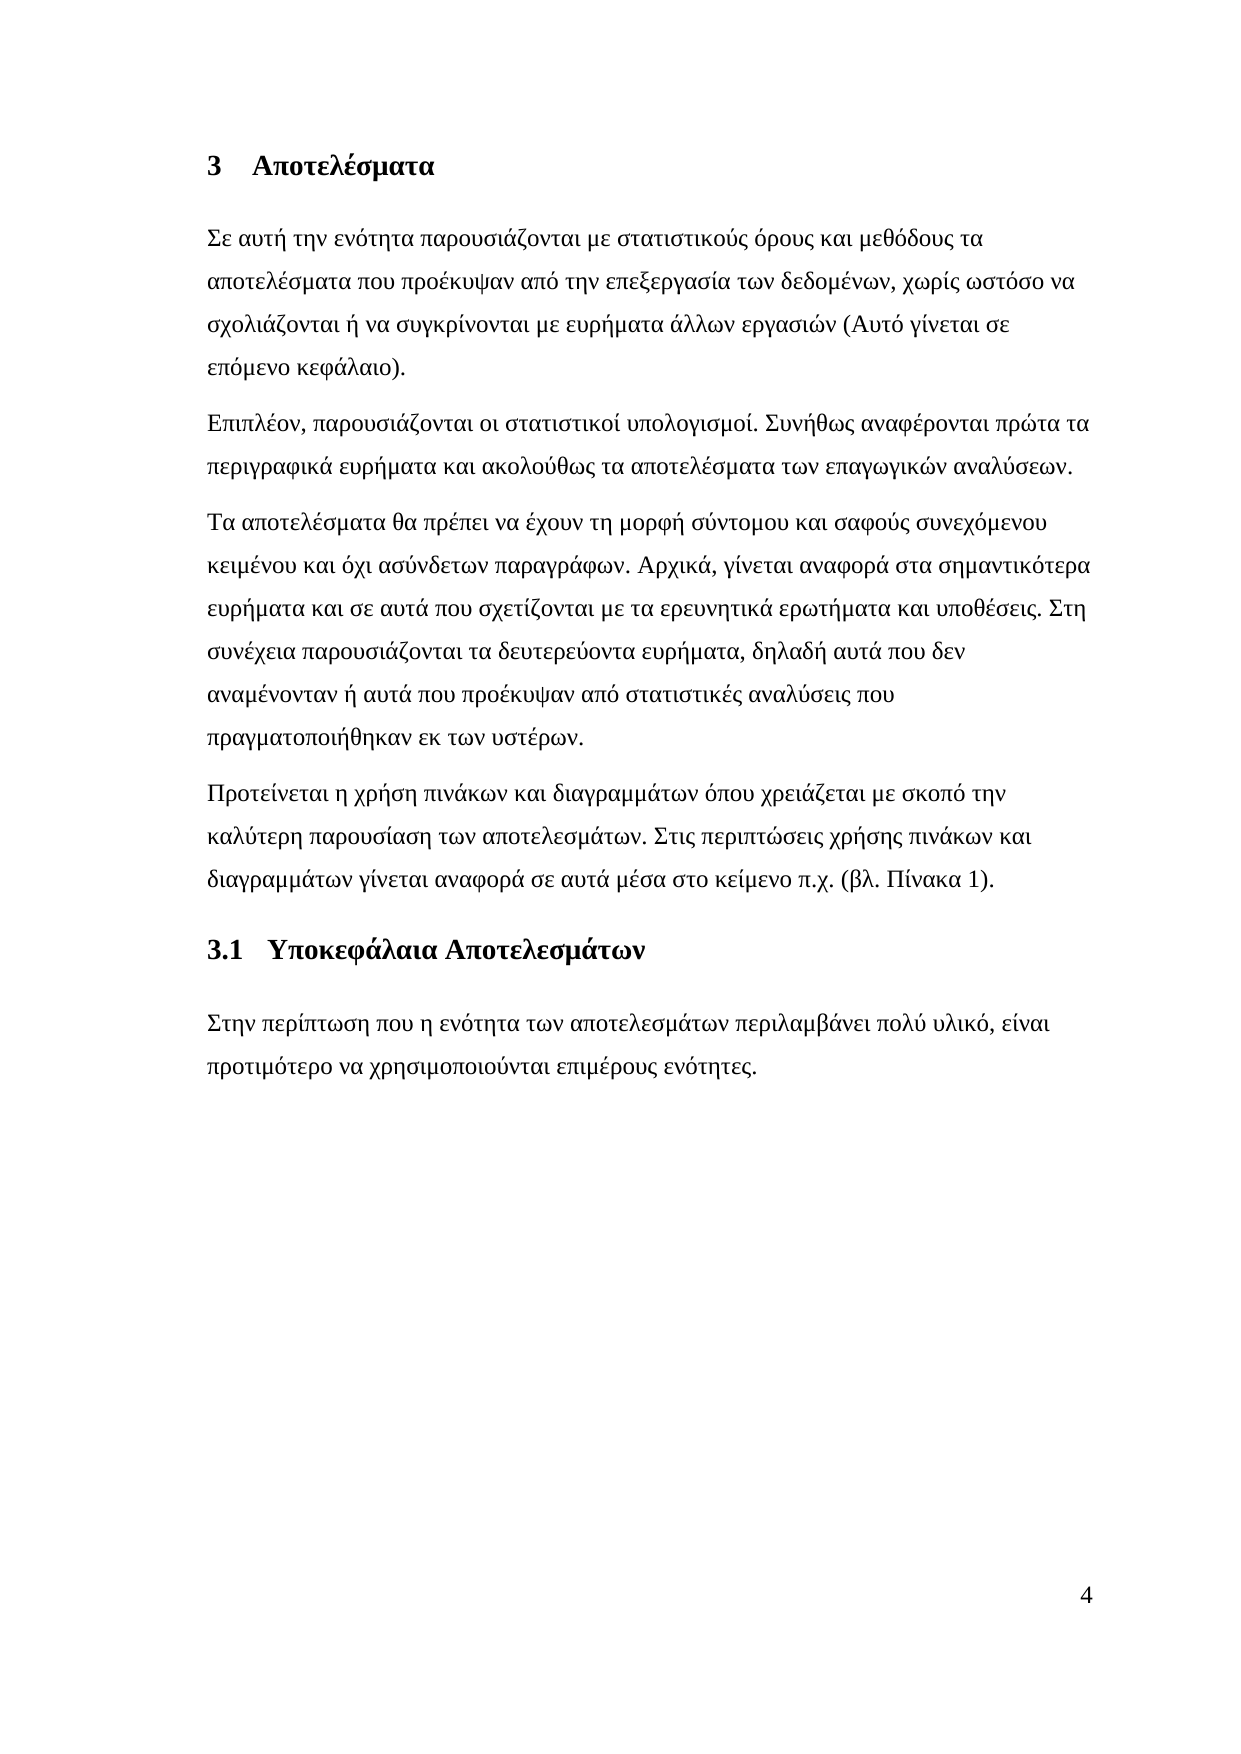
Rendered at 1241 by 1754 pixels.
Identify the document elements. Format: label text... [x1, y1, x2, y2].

subtitle Αποτελέσματα [207, 148, 1092, 181]
text Προτείνεται η χρήση πινάκων και διαγραμμάτων όπου χρειάζεται με σκοπό την καλύτερη παρουσίαση των αποτελεσμάτων. Στις περιπτώσεις χρήσης πινάκων και διαγραμμάτων γίνεται αναφορά σε αυτά μέσα στο κείμενο π.χ. (βλ. Πίνακα 1). [207, 778, 1092, 893]
text Επιπλέον, παρουσιάζονται οι στατιστικοί υπολογισμοί. Συνήθως αναφέρονται πρώτα τα περιγραφικά ευρήματα και ακολούθως τα αποτελέσματα των επαγωγικών αναλύσεων. [207, 408, 1092, 480]
text Στην περίπτωση που η ενότητα των αποτελεσμάτων περιλαμβάνει πολύ υλικό, είναι προτιμότερο να χρησιμοποιούνται επιμέρους ενότητες. [207, 1008, 1092, 1079]
text Τα αποτελέσματα θα πρέπει να έχουν τη μορφή σύντομου και σαφούς συνεχόμενου κειμένου και όχι ασύνδετων παραγράφων. Αρχικά, γίνεται αναφορά στα σημαντικότερα ευρήματα και σε αυτά που σχετίζονται με τα ερευνητικά ερωτήματα και υποθέσεις. Στη συνέχεια παρουσιάζονται τα δευτερεύοντα ευρήματα, δηλαδή αυτά που δεν αναμένονταν ή αυτά που προέκυψαν από στατιστικές αναλύσεις που πραγματοποιήθηκαν εκ των υστέρων. [207, 507, 1092, 751]
text Σε αυτή την ενότητα παρουσιάζονται με στατιστικούς όρους και μεθόδους τα αποτελέσματα που προέκυψαν από την επεξεργασία των δεδομένων, χωρίς ωστόσο να σχολιάζονται ή να συγκρίνονται με ευρήματα άλλων εργασιών (Αυτό γίνεται σε επόμενο κεφάλαιο). [207, 223, 1092, 381]
subtitle Υποκεφάλαια Αποτελεσμάτων [207, 932, 1092, 966]
